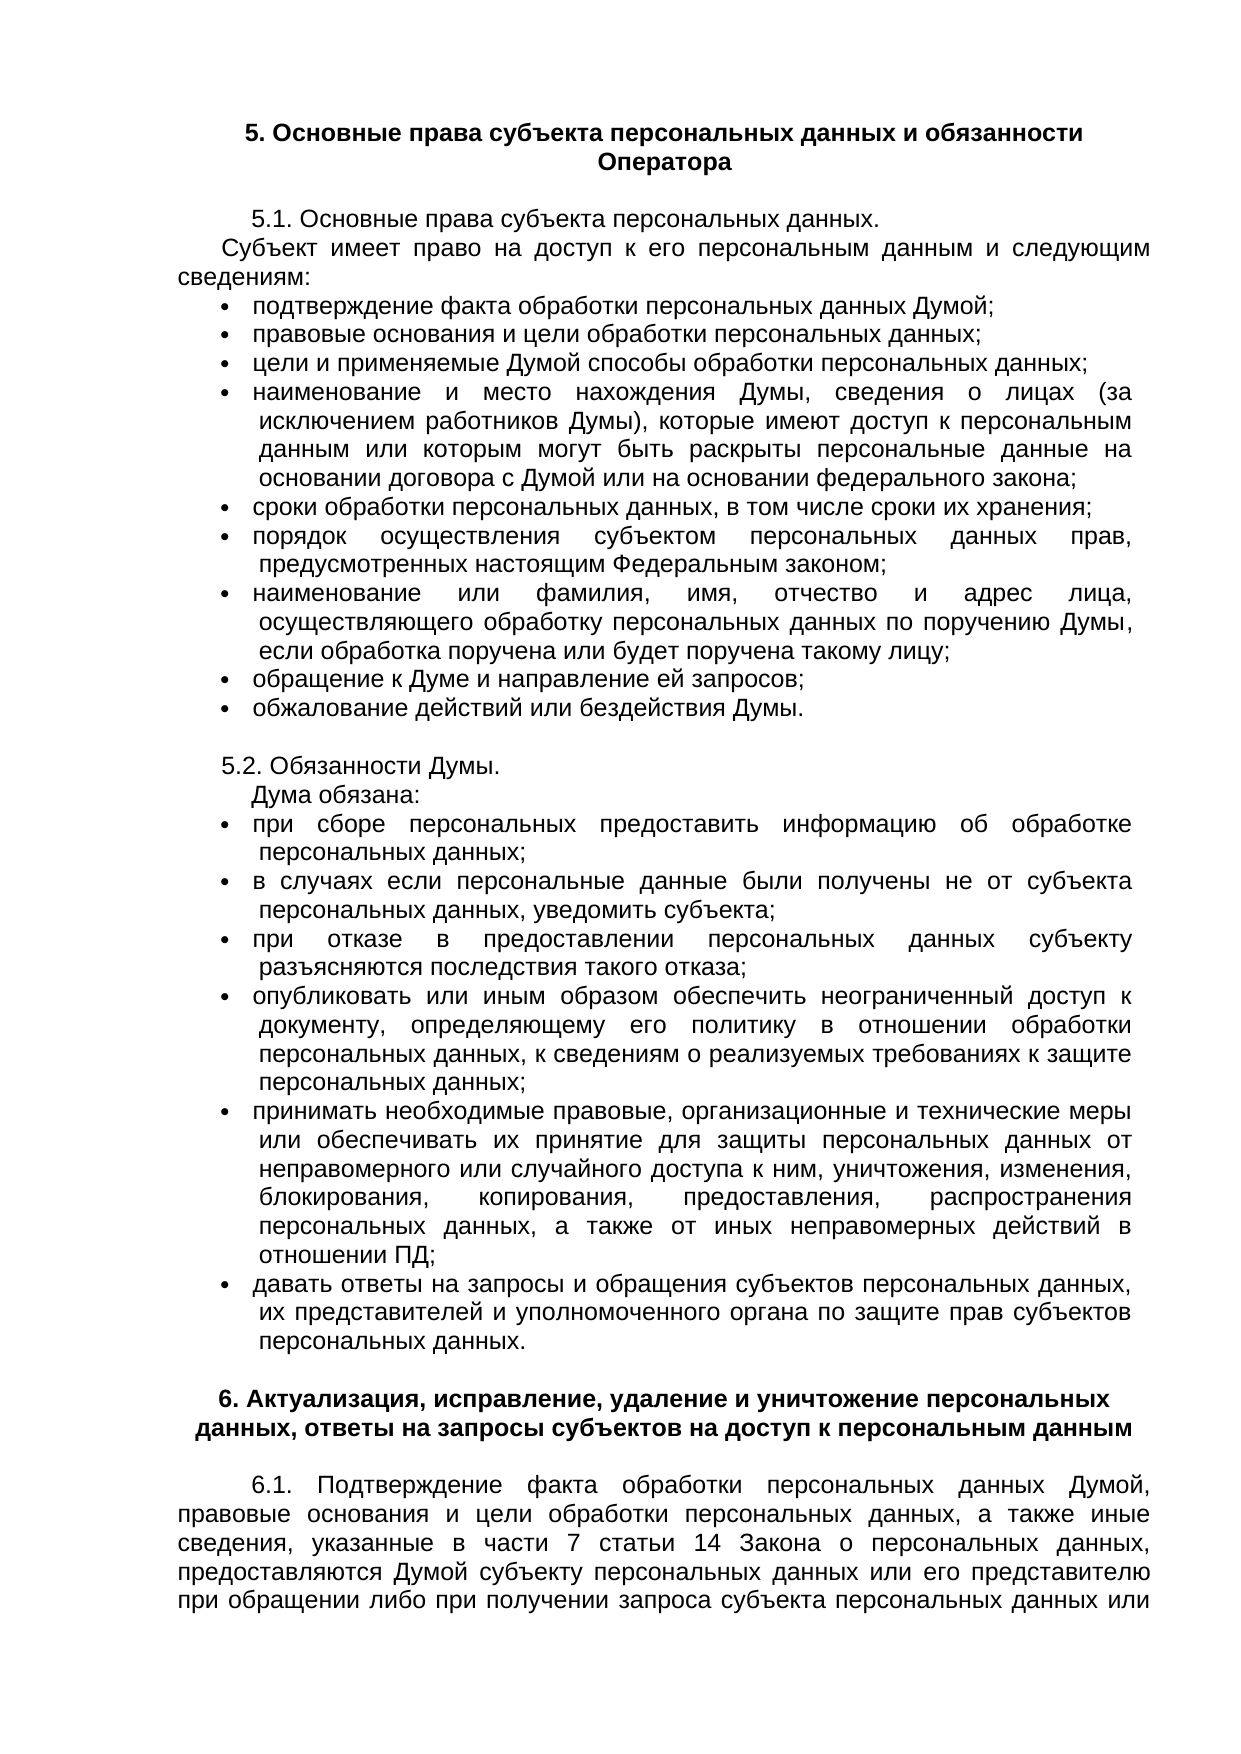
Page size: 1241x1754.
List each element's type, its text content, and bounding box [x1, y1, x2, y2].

list в случаях если персональные данные были получены не от субъекта персональных данных, уведомить субъекта; [221, 866, 1133, 923]
text 6. Актуализация, исправление, удаление и уничтожение персональных данных, ответы на запросы субъектов на доступ к персональным данным [177, 1384, 1152, 1441]
list наименование или фамилия, имя, отчество и адрес лица, осуществляющего обработку персональных данных по поручению Думы, если обработка поручена или будет поручена такому лицу; [221, 578, 1133, 664]
text Субъект имеет право на доступ к его персональным данным и следующим сведениям: [177, 233, 1152, 291]
list подтверждение факта обработки персональных данных Думой; [221, 291, 1133, 319]
list при сборе персональных предоставить информацию об обработке персональных данных; [221, 808, 1133, 866]
list обращение к Думе и направление ей запросов; [221, 664, 1133, 693]
text 5. Основные права субъекта персональных данных и обязанности Оператора [177, 118, 1152, 176]
list сроки обработки персональных данных, в том числе сроки их хранения; [221, 492, 1133, 521]
list принимать необходимые правовые, организационные и технические меры или обеспечивать их принятие для защиты персональных данных от неправомерного или случайного доступа к ним, уничтожения, изменения, блокирования, копирования, предоставления, распространения персональных данных, а также от иных неправомерных действий в отношении ПД; [221, 1096, 1133, 1268]
list правовые основания и цели обработки персональных данных; [221, 319, 1133, 348]
list обжалование действий или бездействия Думы. [221, 693, 1133, 722]
list цели и применяемые Думой способы обработки персональных данных; [221, 348, 1133, 377]
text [177, 1470, 1152, 1614]
text 5.1. Основные права субъекта персональных данных. [177, 204, 1152, 233]
list порядок осуществления субъектом персональных данных прав, предусмотренных настоящим Федеральным законом; [221, 521, 1133, 578]
text Дума обязана: [177, 780, 1152, 808]
list при отказе в предоставлении персональных данных субъекту разъясняются последствия такого отказа; [221, 923, 1133, 981]
list наименование и место нахождения Думы, сведения о лицах (за исключением работников Думы), которые имеют доступ к персональным данным или которым могут быть раскрыты персональные данные на основании договора с Думой или на основании федерального закона; [221, 377, 1133, 492]
list давать ответы на запросы и обращения субъектов персональных данных, их представителей и уполномоченного органа по защите прав субъектов персональных данных. [221, 1268, 1133, 1355]
list опубликовать или иным образом обеспечить неограниченный доступ к документу, определяющему его политику в отношении обработки персональных данных, к сведениям о реализуемых требованиях к защите персональных данных; [221, 981, 1133, 1096]
text 5.2. Обязанности Думы. [177, 751, 1152, 780]
